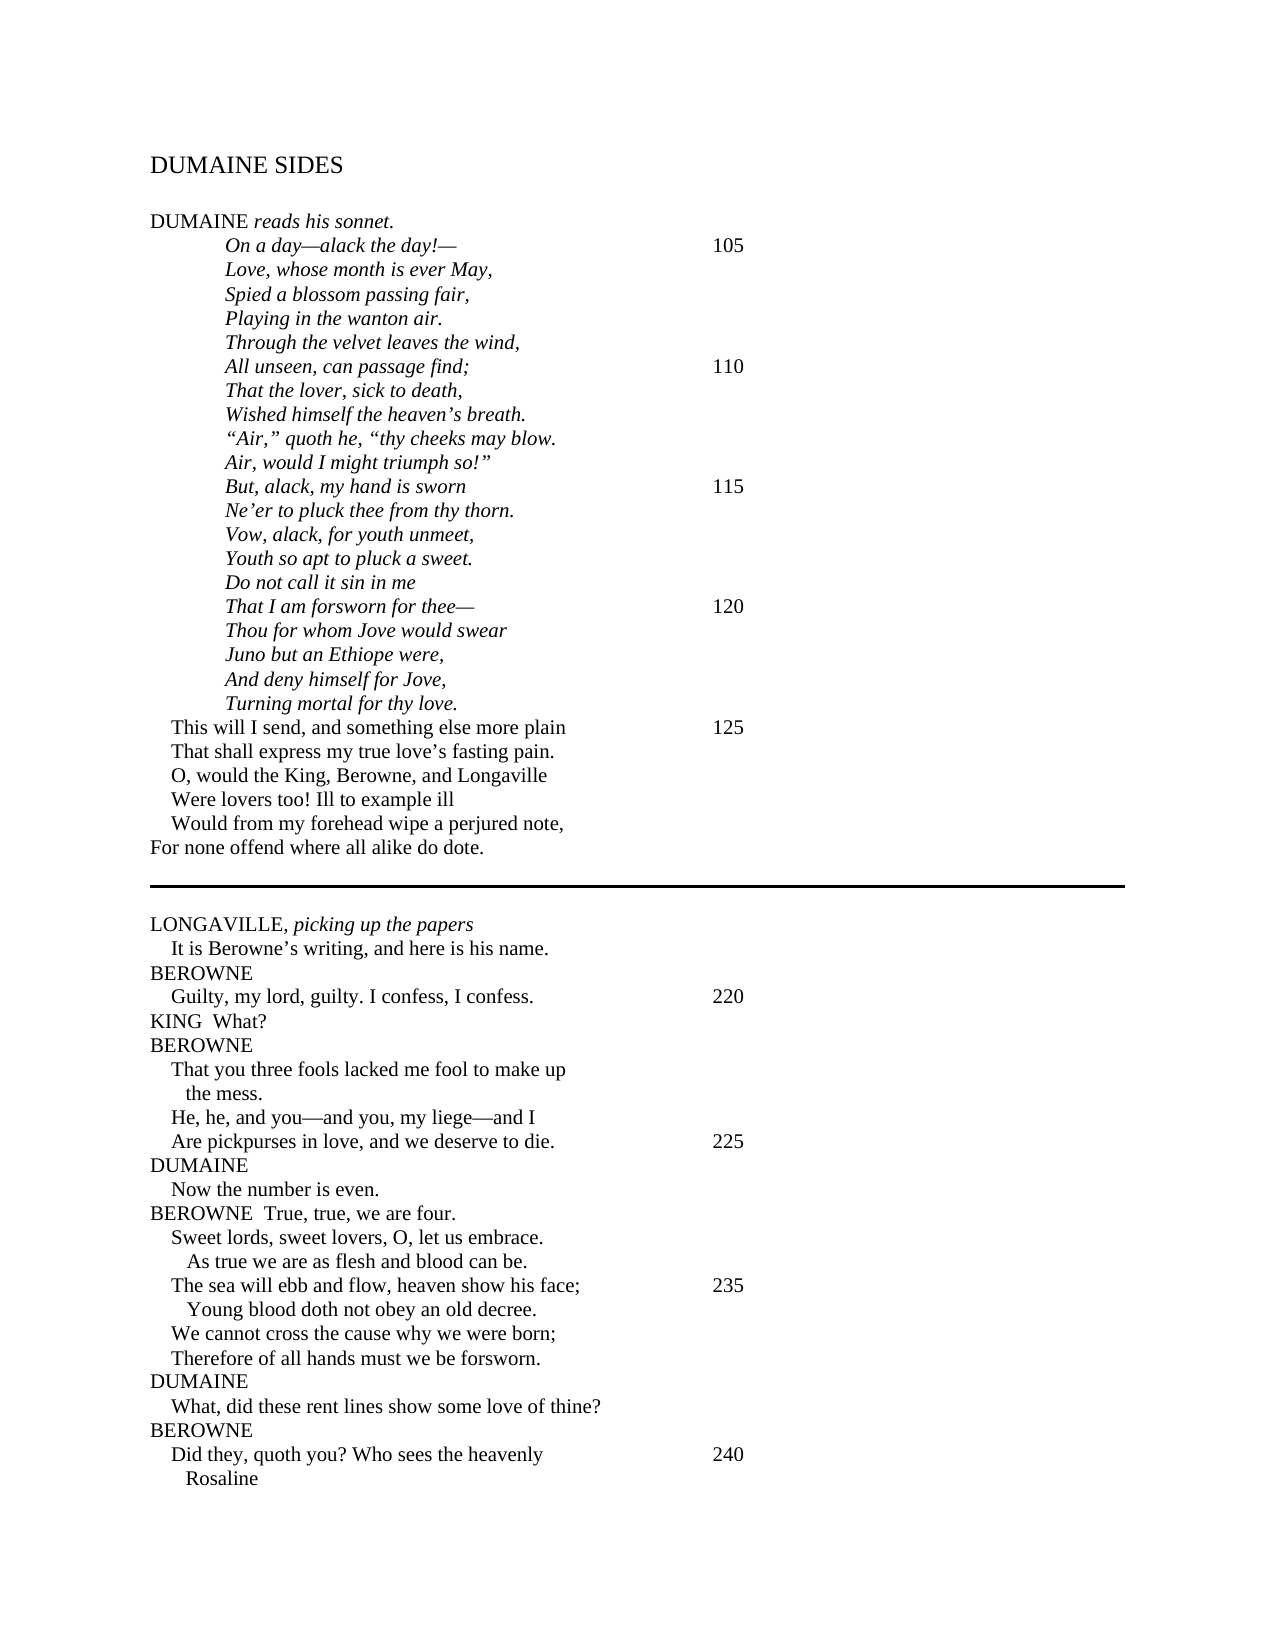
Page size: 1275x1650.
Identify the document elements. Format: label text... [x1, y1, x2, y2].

text BEROWNE [150, 960, 1125, 984]
text Spied a blossom passing fair, [171, 281, 1125, 306]
text That shall express my true love’s fasting pain. [171, 739, 1125, 763]
text Therefore of all hands must we be forsworn. [171, 1345, 1125, 1369]
text Air, would I might triumph so!” [171, 450, 1125, 474]
text Juno but an Ethiope were, [171, 642, 1125, 666]
text Love, whose month is ever May, [171, 257, 1125, 281]
text Rosaline [185, 1466, 1125, 1490]
text That I am forsworn for thee— 120 [171, 594, 1125, 618]
text BEROWNE [150, 1033, 1125, 1057]
text Guilty, my lord, guilty. I confess, I confess. 220 [171, 984, 1125, 1008]
text DUMAINE reads his sonnet. [150, 209, 1125, 233]
text LONGAVILLE, picking up the papers [150, 912, 1125, 936]
text It is Berowne’s writing, and here is his name. [171, 936, 1125, 960]
text That the lover, sick to death, [171, 378, 1125, 402]
text But, alack, my hand is sworn 115 [171, 474, 1125, 498]
text That you three fools lacked me fool to make up [171, 1057, 1125, 1081]
text Wished himself the heaven’s breath. [171, 402, 1125, 426]
text Do not call it sin in me [171, 570, 1125, 594]
text Were lovers too! Ill to example ill [171, 787, 1125, 811]
text For none offend where all alike do dote. [150, 835, 1125, 859]
text All unseen, can passage find; 110 [171, 354, 1125, 378]
text Turning mortal for thy love. [171, 691, 1125, 714]
text Vow, alack, for youth unmeet, [171, 522, 1125, 546]
text KING What? [150, 1008, 1125, 1033]
text The sea will ebb and flow, heaven show his face; 235 [171, 1273, 1125, 1297]
text Ne’er to pluck thee from thy thorn. [171, 498, 1125, 522]
text Sweet lords, sweet lovers, O, let us embrace. [171, 1225, 1125, 1249]
text Thou for whom Jove would swear [171, 618, 1125, 642]
text This will I send, and something else more plain 125 [171, 714, 1125, 739]
text Are pickpurses in love, and we deserve to die. 225 [171, 1129, 1125, 1153]
text DUMAINE [150, 1369, 1125, 1393]
text BEROWNE True, true, we are four. [150, 1201, 1125, 1225]
text We cannot cross the cause why we were born; [171, 1321, 1125, 1345]
text And deny himself for Jove, [171, 666, 1125, 691]
text What, did these rent lines show some love of thine? [171, 1393, 1125, 1418]
text O, would the King, Berowne, and Longaville [171, 763, 1125, 787]
text Through the velvet leaves the wind, [171, 329, 1125, 354]
text Playing in the wanton air. [171, 306, 1125, 329]
text Now the number is even. [171, 1177, 1125, 1201]
text the mess. [185, 1081, 1125, 1105]
text DUMAINE [150, 1153, 1125, 1177]
text Would from my forehead wipe a perjured note, [171, 811, 1125, 835]
text He, he, and you—and you, my liege—and I [171, 1105, 1125, 1129]
text “Air,” quoth he, “thy cheeks may blow. [171, 426, 1125, 450]
text Youth so apt to pluck a sweet. [171, 546, 1125, 570]
text Young blood doth not obey an old decree. [171, 1297, 1125, 1321]
text Did they, quoth you? Who sees the heavenly 240 [171, 1442, 1125, 1466]
text BEROWNE [150, 1418, 1125, 1442]
text On a day—alack the day!— 105 [171, 233, 1125, 257]
text DUMAINE SIDES [150, 150, 1125, 179]
text As true we are as flesh and blood can be. [171, 1249, 1125, 1273]
